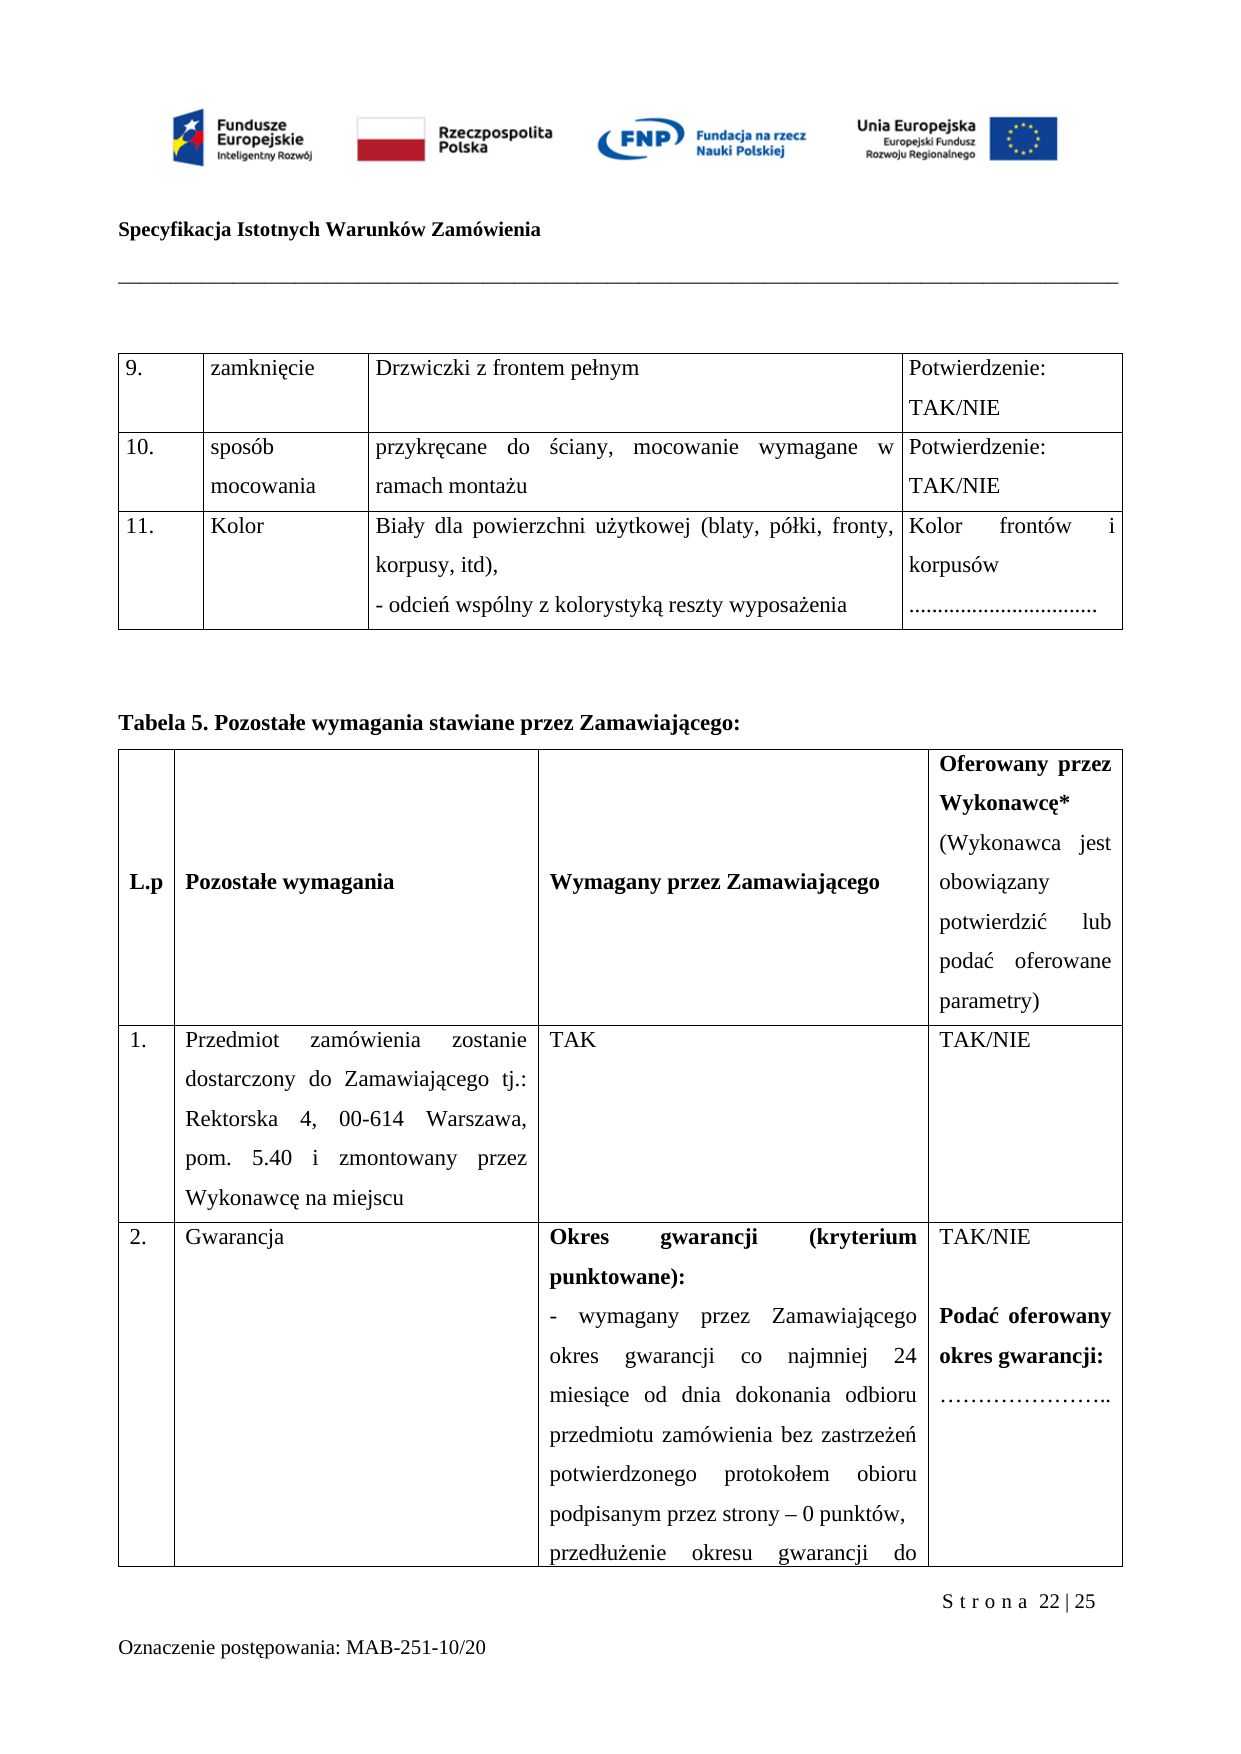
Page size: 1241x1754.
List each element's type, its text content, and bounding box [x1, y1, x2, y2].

table_cell Gwarancja [175, 1223, 538, 1566]
table_cell 9. [119, 354, 203, 432]
table_header Wymagany przez Zamawiającego [539, 750, 928, 1025]
table_cell Kolor frontów i korpusów ................................. [903, 512, 1122, 629]
table_cell Drzwiczki z frontem pełnym [369, 354, 902, 432]
picture [118, 73, 1114, 212]
table_header Pozostałe wymagania [175, 750, 538, 1025]
table_cell 1. [119, 1026, 174, 1222]
table_cell przykręcane do ściany, mocowanie wymagane w ramach montażu [369, 433, 902, 511]
table_cell Biały dla powierzchni użytkowej (blaty, półki, fronty, korpusy, itd), - odcień wspólny z kolorystyką reszty wyposażenia [369, 512, 902, 629]
table_header Oferowany przez Wykonawcę* (Wykonawca jest obowiązany potwierdzić lub podać oferowane parametry) [929, 750, 1122, 1025]
table_cell zamknięcie [204, 354, 368, 432]
table_cell 11. [119, 512, 203, 629]
table_cell Potwierdzenie: TAK/NIE [903, 433, 1122, 511]
table_cell Potwierdzenie: TAK/NIE [903, 354, 1122, 432]
table_cell Kolor [204, 512, 368, 629]
table_cell sposób mocowania [204, 433, 368, 511]
table_cell TAK/NIE [929, 1026, 1122, 1222]
table_cell 10. [119, 433, 203, 511]
table_cell TAK [539, 1026, 928, 1222]
table_cell 2. [119, 1223, 174, 1566]
text Tabela 5. Pozostałe wymagania stawiane przez Zamawiającego: [118, 709, 1122, 736]
table_header L.p [119, 750, 174, 1025]
table_cell TAK/NIE Podać oferowany okres gwarancji: ………………….. [929, 1223, 1122, 1566]
table_cell Przedmiot zamówienia zostanie dostarczony do Zamawiającego tj.: Rektorska 4, 00-614 Warszawa, pom. 5.40 i zmontowany przez Wykonawcę na miejscu [175, 1026, 538, 1222]
